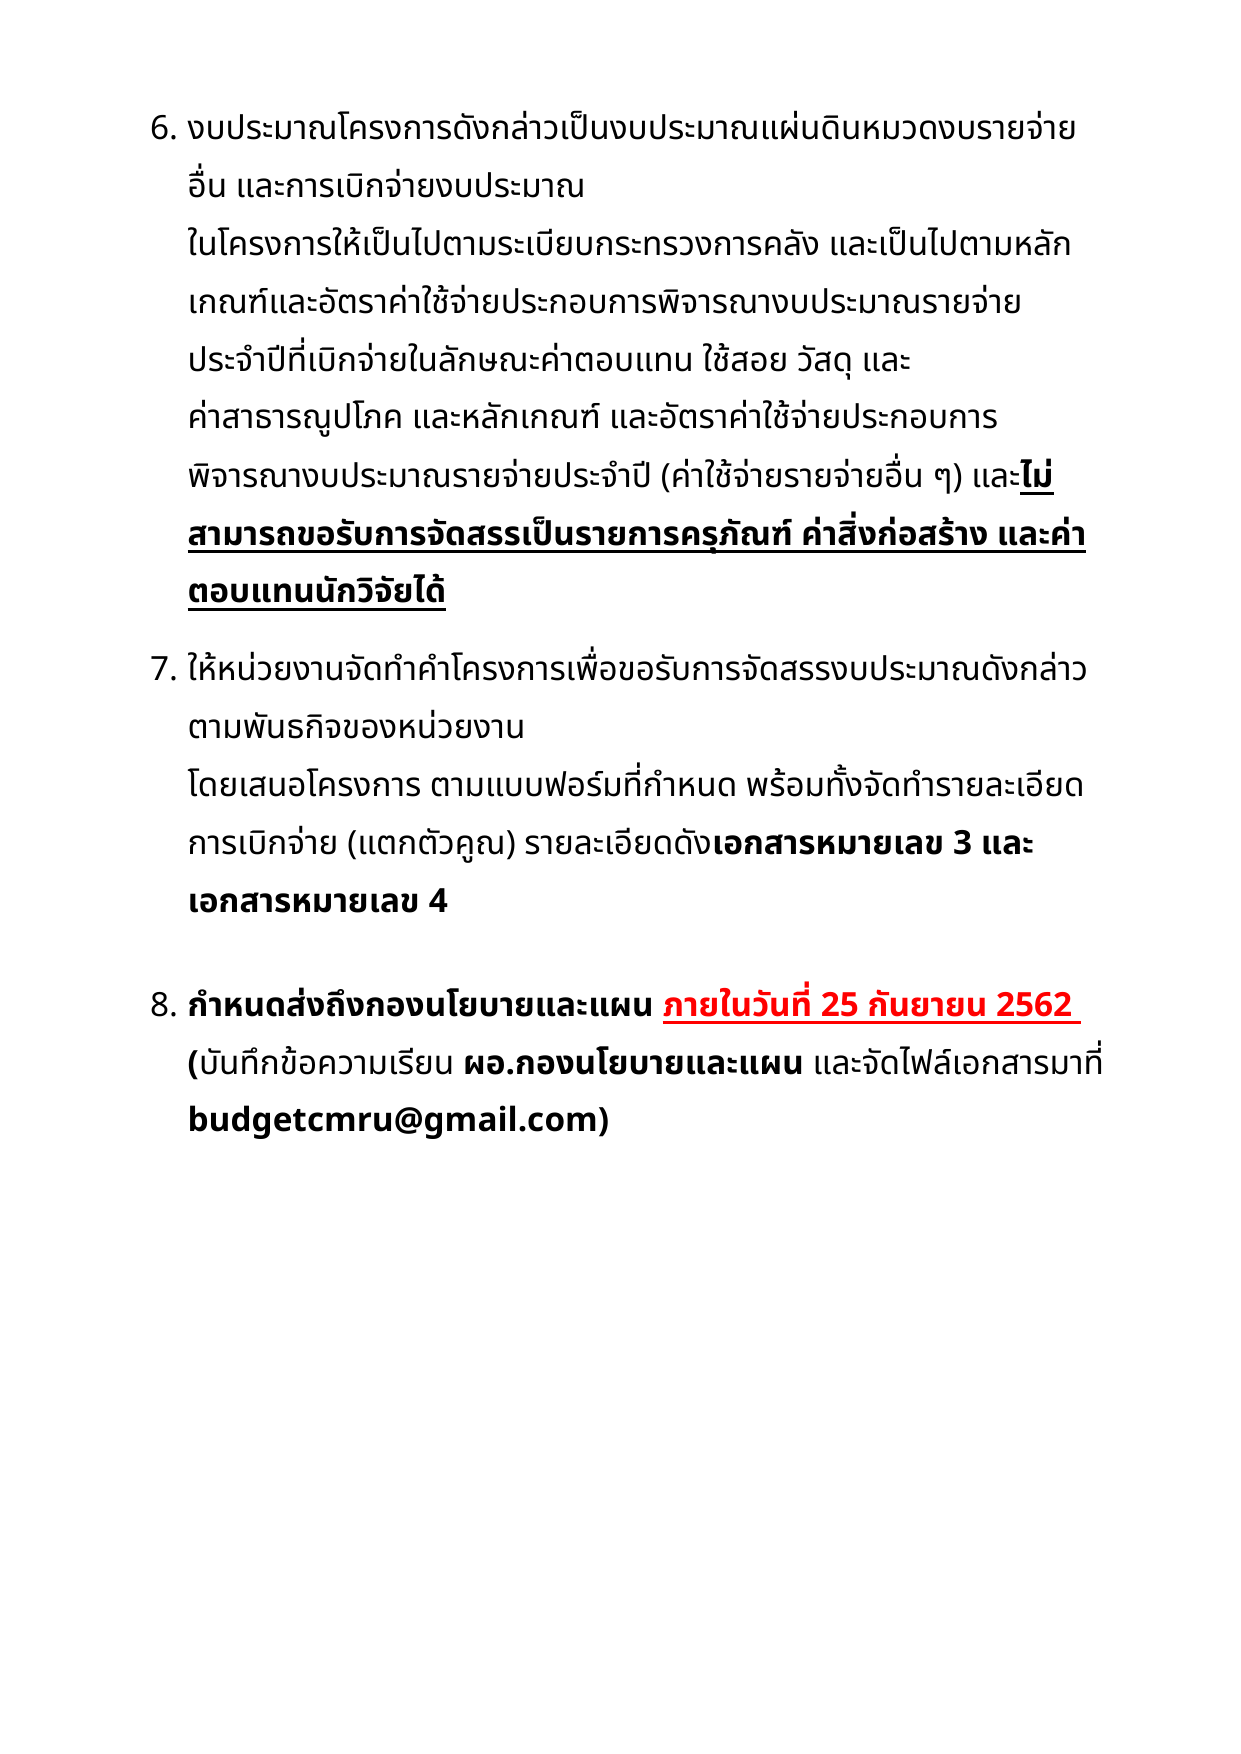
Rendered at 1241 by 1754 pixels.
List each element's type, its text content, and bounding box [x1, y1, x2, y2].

list กำหนดส่งถึงกองนโยบายและแผน ภายในวันที่ 25 กันยายน 2562 (บันทึกข้อความเรียน ผอ.กองนโยบายและแผน และจัดไฟล์เอกสารมาที่ budgetcmru@gmail.com) [150, 981, 1125, 1142]
list ให้หน่วยงานจัดทำคำโครงการเพื่อขอรับการจัดสรรงบประมาณดังกล่าวตามพันธกิจของหน่วยงาน โดยเสนอโครงการ ตามแบบฟอร์มที่กำหนด พร้อมทั้งจัดทำรายละเอียดการเบิกจ่าย (แตกตัวคูณ) รายละเอียดดังเอกสารหมายเลข 3 และเอกสารหมายเลข 4 [150, 645, 1090, 928]
list งบประมาณโครงการดังกล่าวเป็นงบประมาณแผ่นดินหมวดงบรายจ่ายอื่น และการเบิกจ่ายงบประมาณ ในโครงการให้เป็นไปตามระเบียบกระทรวงการคลัง และเป็นไปตามหลักเกณฑ์และอัตราค่าใช้จ่ายประกอบการพิจารณางบประมาณรายจ่ายประจำปีที่เบิกจ่ายในลักษณะค่าตอบแทน ใช้สอย วัสดุ และ ค่าสาธารณูปโภค และหลักเกณฑ์ และอัตราค่าใช้จ่ายประกอบการพิจารณางบประมาณรายจ่ายประจำปี (ค่าใช้จ่ายรายจ่ายอื่น ๆ) และไม่สามารถขอรับการจัดสรรเป็นรายการครุภัณฑ์ ค่าสิ่งก่อสร้าง และค่าตอบแทนนักวิจัยได้ [150, 104, 1090, 618]
